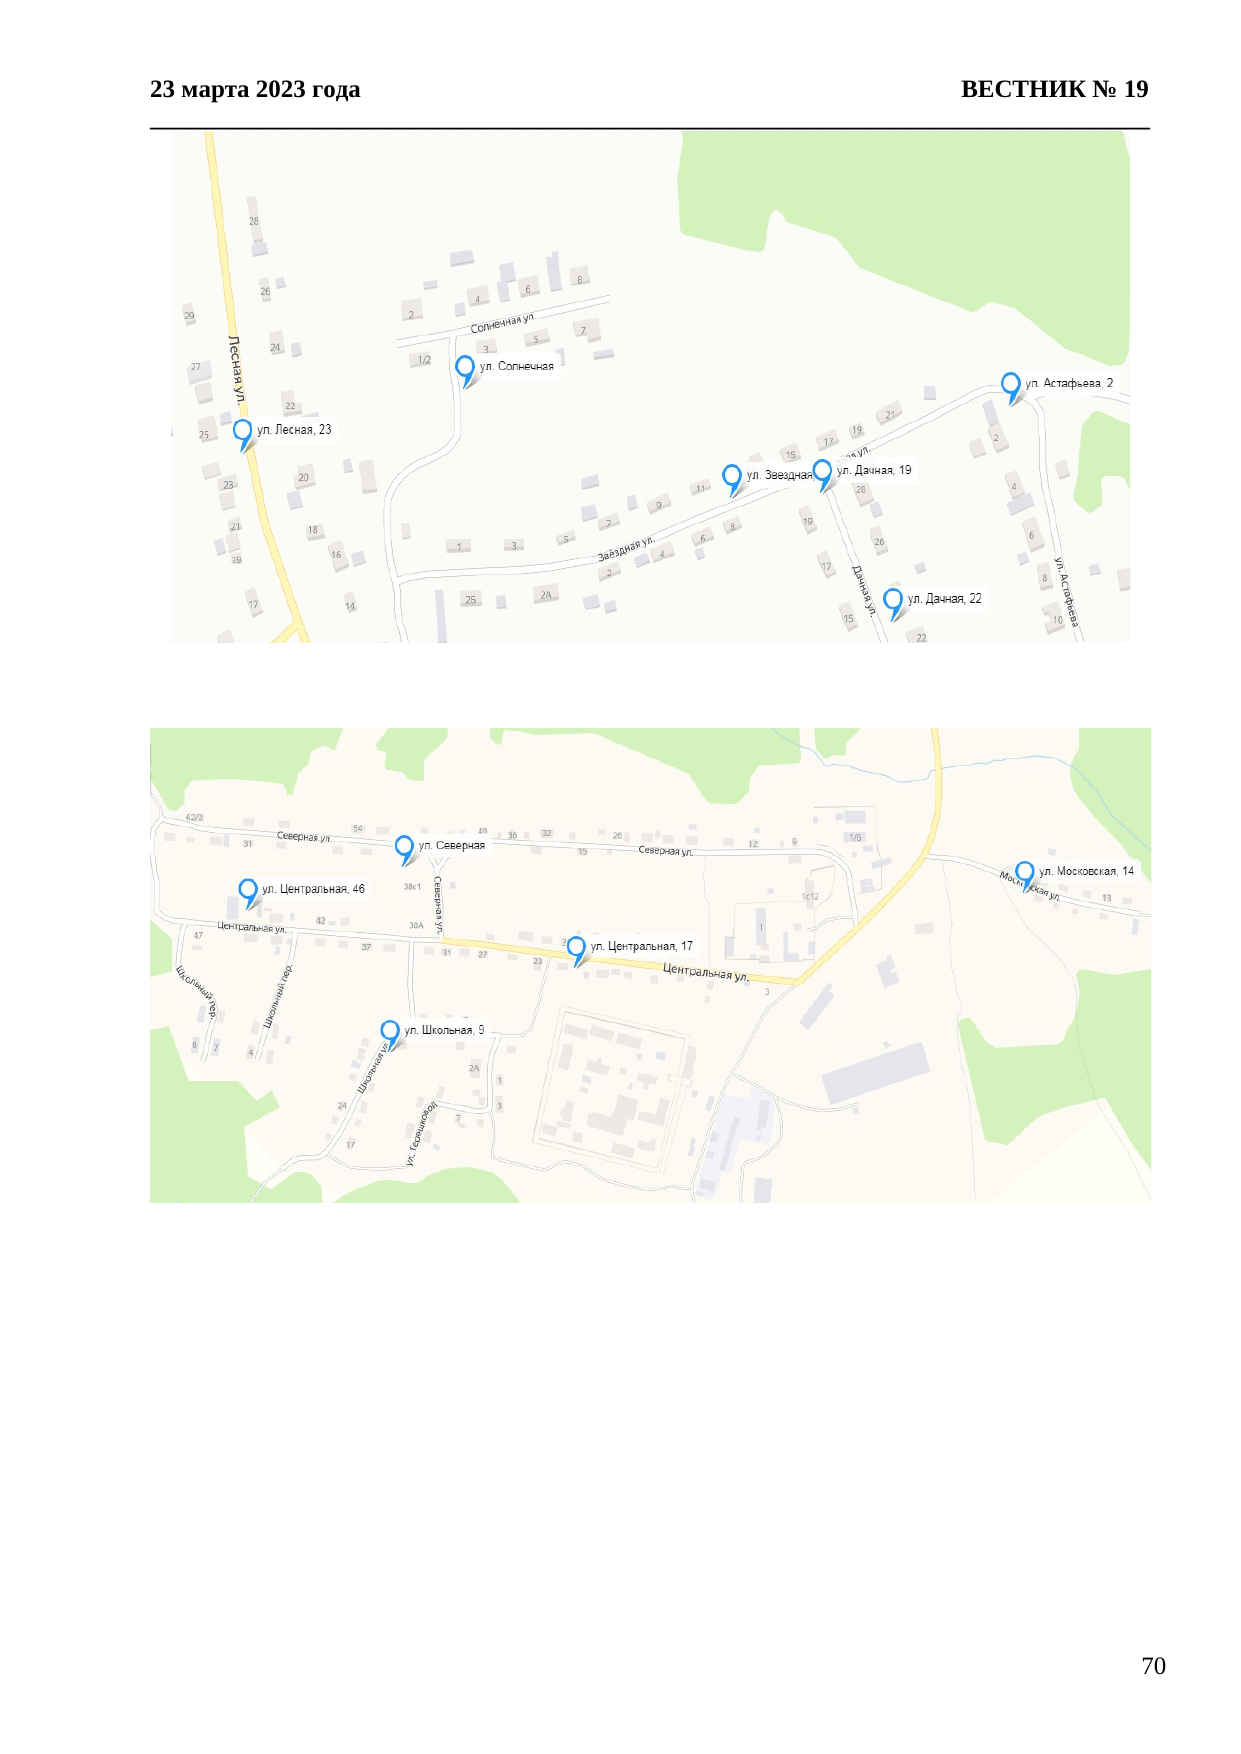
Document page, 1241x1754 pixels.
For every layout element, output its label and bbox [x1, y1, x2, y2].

picture [150, 728, 1152, 1203]
picture [171, 131, 1131, 643]
